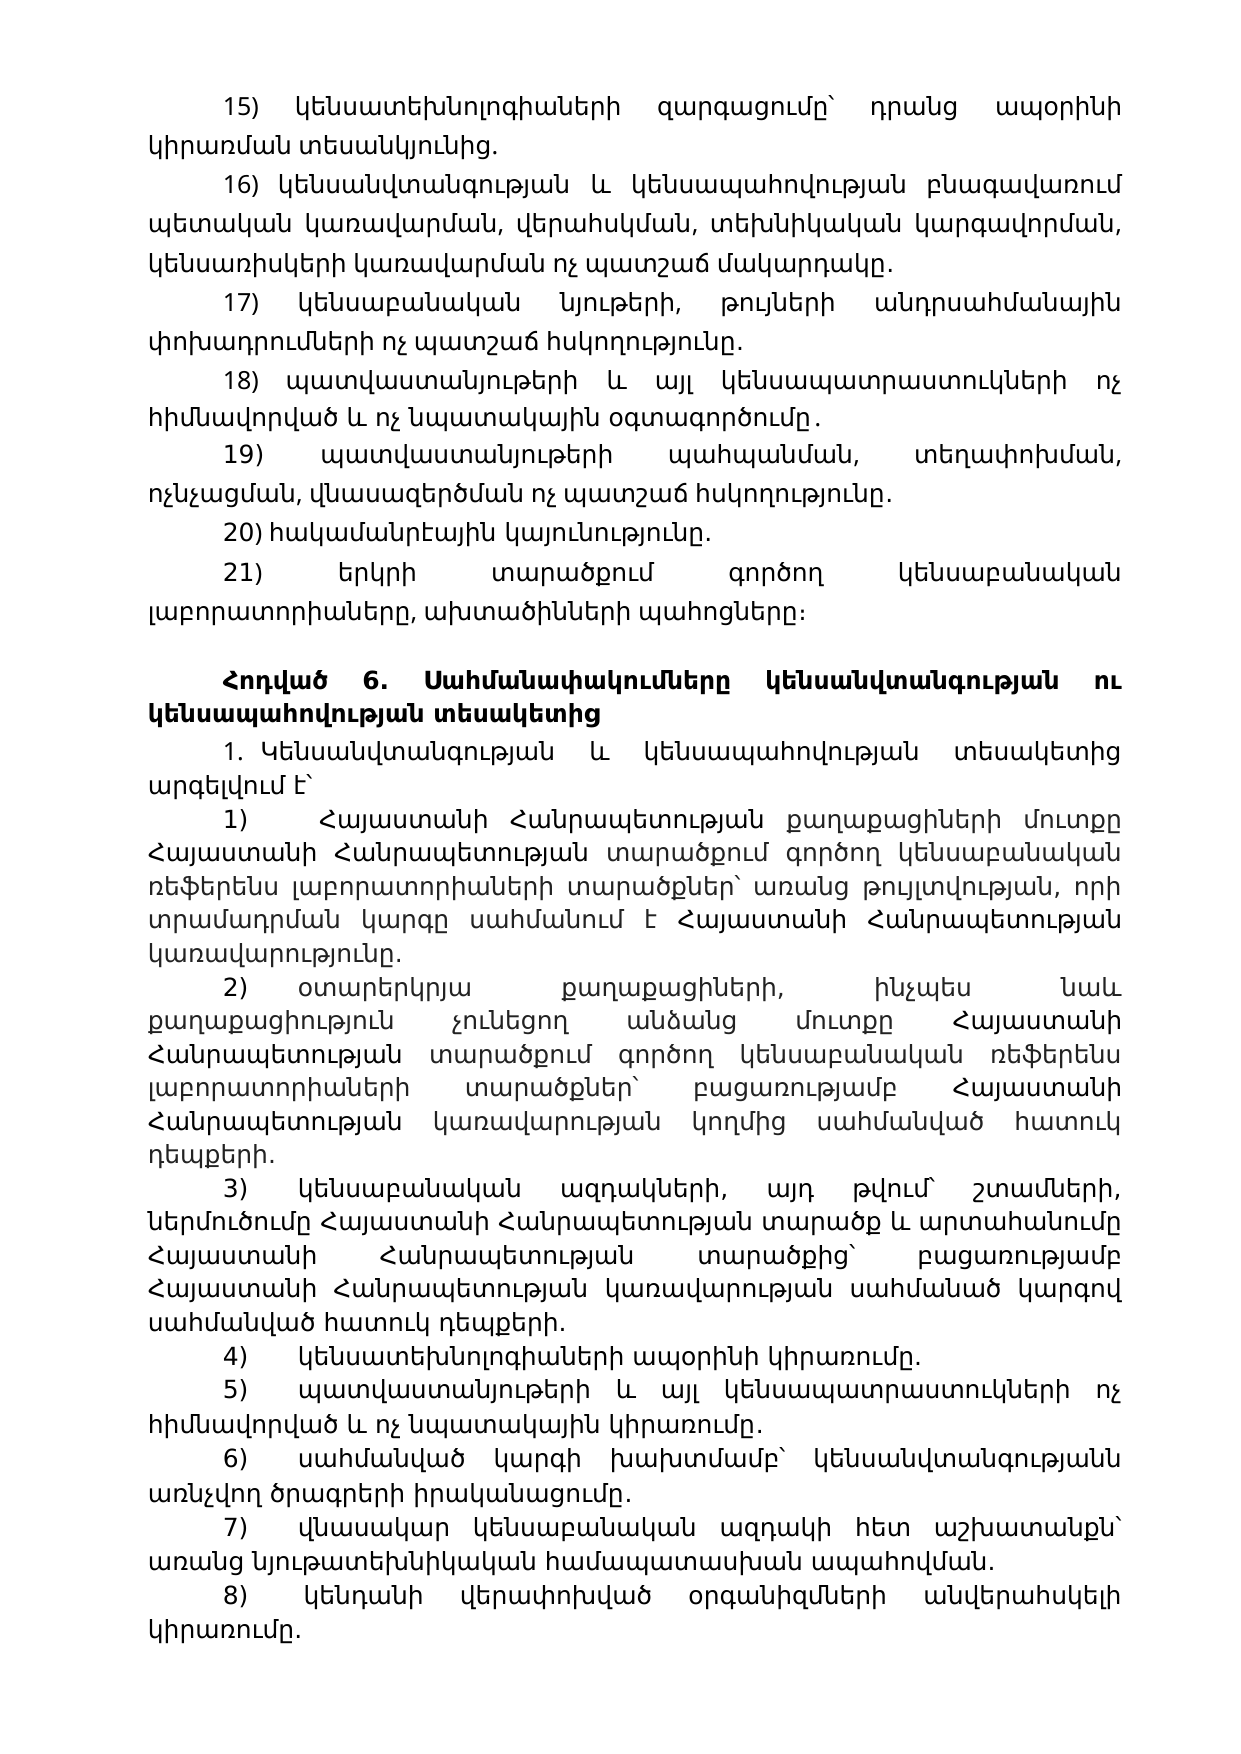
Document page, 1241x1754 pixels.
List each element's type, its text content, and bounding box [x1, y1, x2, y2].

list օտարերկրյա քաղաքացիների, ինչպես նաև քաղաքացիություն չունեցող անձանց մուտքը Հայաստանի Հանրապետության տարածքում գործող կենսաբանական ռեֆերենս լաբորատորիաների տարածքներ՝ բացառությամբ Հայաստանի Հանրապետության կառավարության կողմից սահմանված հատուկ դեպքերի. [148, 973, 1122, 1170]
text 18) պատվաստանյութերի և այլ կենսապատրաստուկների ոչ հիմնավորված և ոչ նպատակային օգտագործումը․ [148, 363, 1122, 432]
list կենսաբանական ազդակների, այդ թվում՝ շտամների, ներմուծումը Հայաստանի Հանրապետության տարածք և արտահանումը Հայաստանի Հանրապետության տարածքից՝ բացառությամբ Հայաստանի Հանրապետության կառավարության սահմանած կարգով սահմանված հատուկ դեպքերի. [148, 1174, 1122, 1337]
list Կենսանվտանգության և կենսապահովության տեսակետից արգելվում է՝ [148, 733, 1122, 801]
list պատվաստանյութերի և այլ կենսապատրաստուկների ոչ հիմնավորված և ոչ նպատակային կիրառումը․ [148, 1375, 1122, 1440]
text 19) պատվաստանյութերի պահպանման, տեղափոխման, ոչնչացման, վնասազերծման ոչ պատշաճ հսկողությունը. [148, 437, 1122, 510]
list կենսատեխնոլոգիաների ապօրինի կիրառումը. [148, 1342, 1122, 1371]
list Հայաստանի Հանրապետության քաղաքացիների մուտքը Հայաստանի Հանրապետության տարածքում գործող կենսաբանական ռեֆերենս լաբորատորիաների տարածքներ՝ առանց թույլտվության, որի տրամադրման կարգը սահմանում է Հայաստանի Հանրապետության կառավարությունը. [148, 901, 1122, 968]
text Հոդված 6. Սահմանափակումները կենսանվտանգության ու կենսապահովության տեսակետից [148, 666, 1122, 729]
text 21) երկրի տարածքում գործող կենսաբանական լաբորատորիաները, ախտածինների պահոցները։ [148, 554, 1122, 627]
list սահմանված կարգի խախտմամբ՝ կենսանվտանգությանն առնչվող ծրագրերի իրականացումը․ [148, 1444, 1122, 1509]
text 16) կենսանվտանգության և կենսապահովության բնագավառում պետական կառավարման, վերահսկման, տեխնիկական կարգավորման, կենսառիսկերի կառավարման ոչ պատշաճ մակարդակը. [148, 167, 1122, 279]
list կենդանի վերափոխված օրգանիզմների անվերահսկելի կիրառումը. [148, 1580, 1122, 1644]
text 15) կենսատեխնոլոգիաների զարգացումը՝ դրանց ապօրինի կիրառման տեսանկյունից. [148, 89, 1122, 162]
list վնասակար կենսաբանական ազդակի հետ աշխատանքն՝ առանց նյութատեխնիկական համապատասխան ապահովման. [148, 1513, 1122, 1576]
text 20) հակամանրէային կայունությունը. [148, 515, 1122, 549]
text 17) կենսաբանական նյութերի, թույների անդրսահմանային փոխադրումների ոչ պատշաճ հսկողությունը. [148, 284, 1122, 358]
list Հայաստանի Հանրապետության քաղաքացիների մուտքը Հայաստանի Հանրապետության տարածքում գործող կենսաբանական ռեֆերենս լաբորատորիաների տարածքներ՝ առանց թույլտվության, որի տրամադրման կարգը սահմանում է Հայաստանի Հանրապետության կառավարությունը. [148, 805, 1122, 872]
